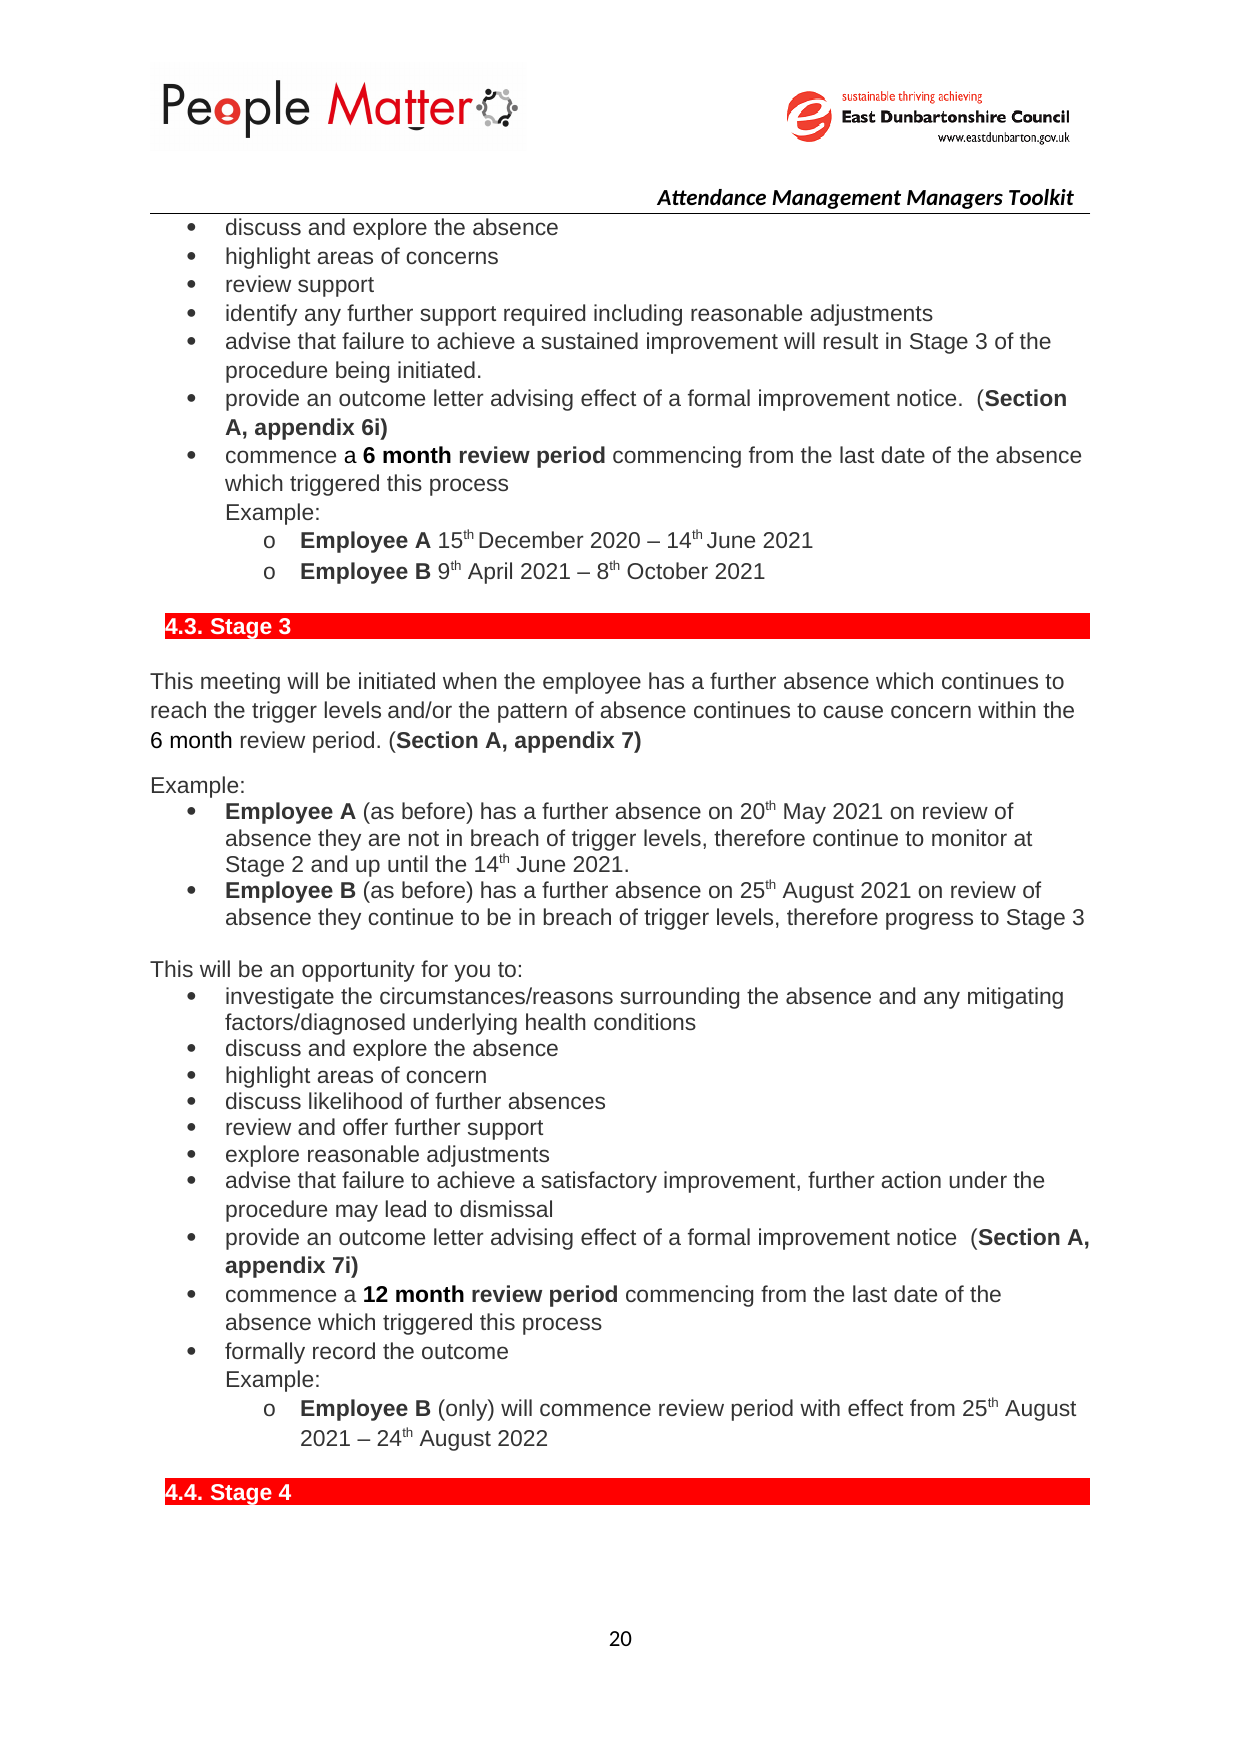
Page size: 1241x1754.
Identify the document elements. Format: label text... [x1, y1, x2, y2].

list provide an outcome letter advising effect of a formal improvement notice (Section A, appendix 7i) [187, 1224, 1090, 1279]
list review and offer further support [187, 1114, 1090, 1141]
list commence a 6 month review period commencing from the last date of the absence which triggered this process [187, 442, 1090, 497]
list Example: [225, 1366, 1090, 1392]
picture [150, 62, 527, 151]
list discuss and explore the absence [187, 214, 1090, 241]
subtitle Stage 3 [165, 613, 1090, 639]
picture [779, 87, 1078, 151]
list Employee B 9th April 2021 – 8th October 2021 [262, 558, 1090, 586]
list highlight areas of concern [187, 1062, 1090, 1088]
list discuss likelihood of further absences [187, 1088, 1090, 1114]
list formally record the outcome [187, 1338, 1090, 1364]
list Employee A 15th December 2020 – 14th June 2021 [262, 527, 1090, 556]
text This will be an opportunity for you to: [150, 956, 1090, 983]
list advise that failure to achieve a sustained improvement will result in Stage 3 of the procedure being initiated. [187, 328, 1090, 383]
list provide an outcome letter advising effect of a formal improvement notice. (Section A, appendix 6i) [187, 385, 1090, 440]
list commence a 12 month review period commencing from the last date of the absence which triggered this process [187, 1281, 1090, 1336]
list Employee B (only) will commence review period with effect from 25th August 2021 – 24th August 2022 [262, 1394, 1090, 1451]
list explore reasonable adjustments [187, 1141, 1090, 1167]
list advise that failure to achieve a satisfactory improvement, further action under the procedure may lead to dismissal [187, 1167, 1090, 1222]
text This meeting will be initiated when the employee has a further absence which continues to reach the trigger levels and/or the pattern of absence continues to cause concern within the 6 month review period. (Section A, appendix 7) [150, 668, 1090, 753]
list investigate the circumstances/reasons surrounding the absence and any mitigating factors/diagnosed underlying health conditions [187, 983, 1090, 1035]
list review support [187, 271, 1090, 298]
list Employee A (as before) has a further absence on 20th May 2021 on review of absence they are not in breach of trigger levels, therefore continue to monitor at Stage 2 and up until the 14th June 2021. [187, 798, 1090, 877]
list discuss and explore the absence [187, 1035, 1090, 1062]
list Example: [225, 499, 1090, 525]
subtitle Stage 4 [165, 1478, 1090, 1505]
list identify any further support required including reasonable adjustments [187, 300, 1090, 326]
text Example: [150, 772, 1090, 798]
list highlight areas of concerns [187, 243, 1090, 269]
list Employee B (as before) has a further absence on 25th August 2021 on review of absence they continue to be in breach of trigger levels, therefore progress to Stage 3 [187, 877, 1090, 930]
